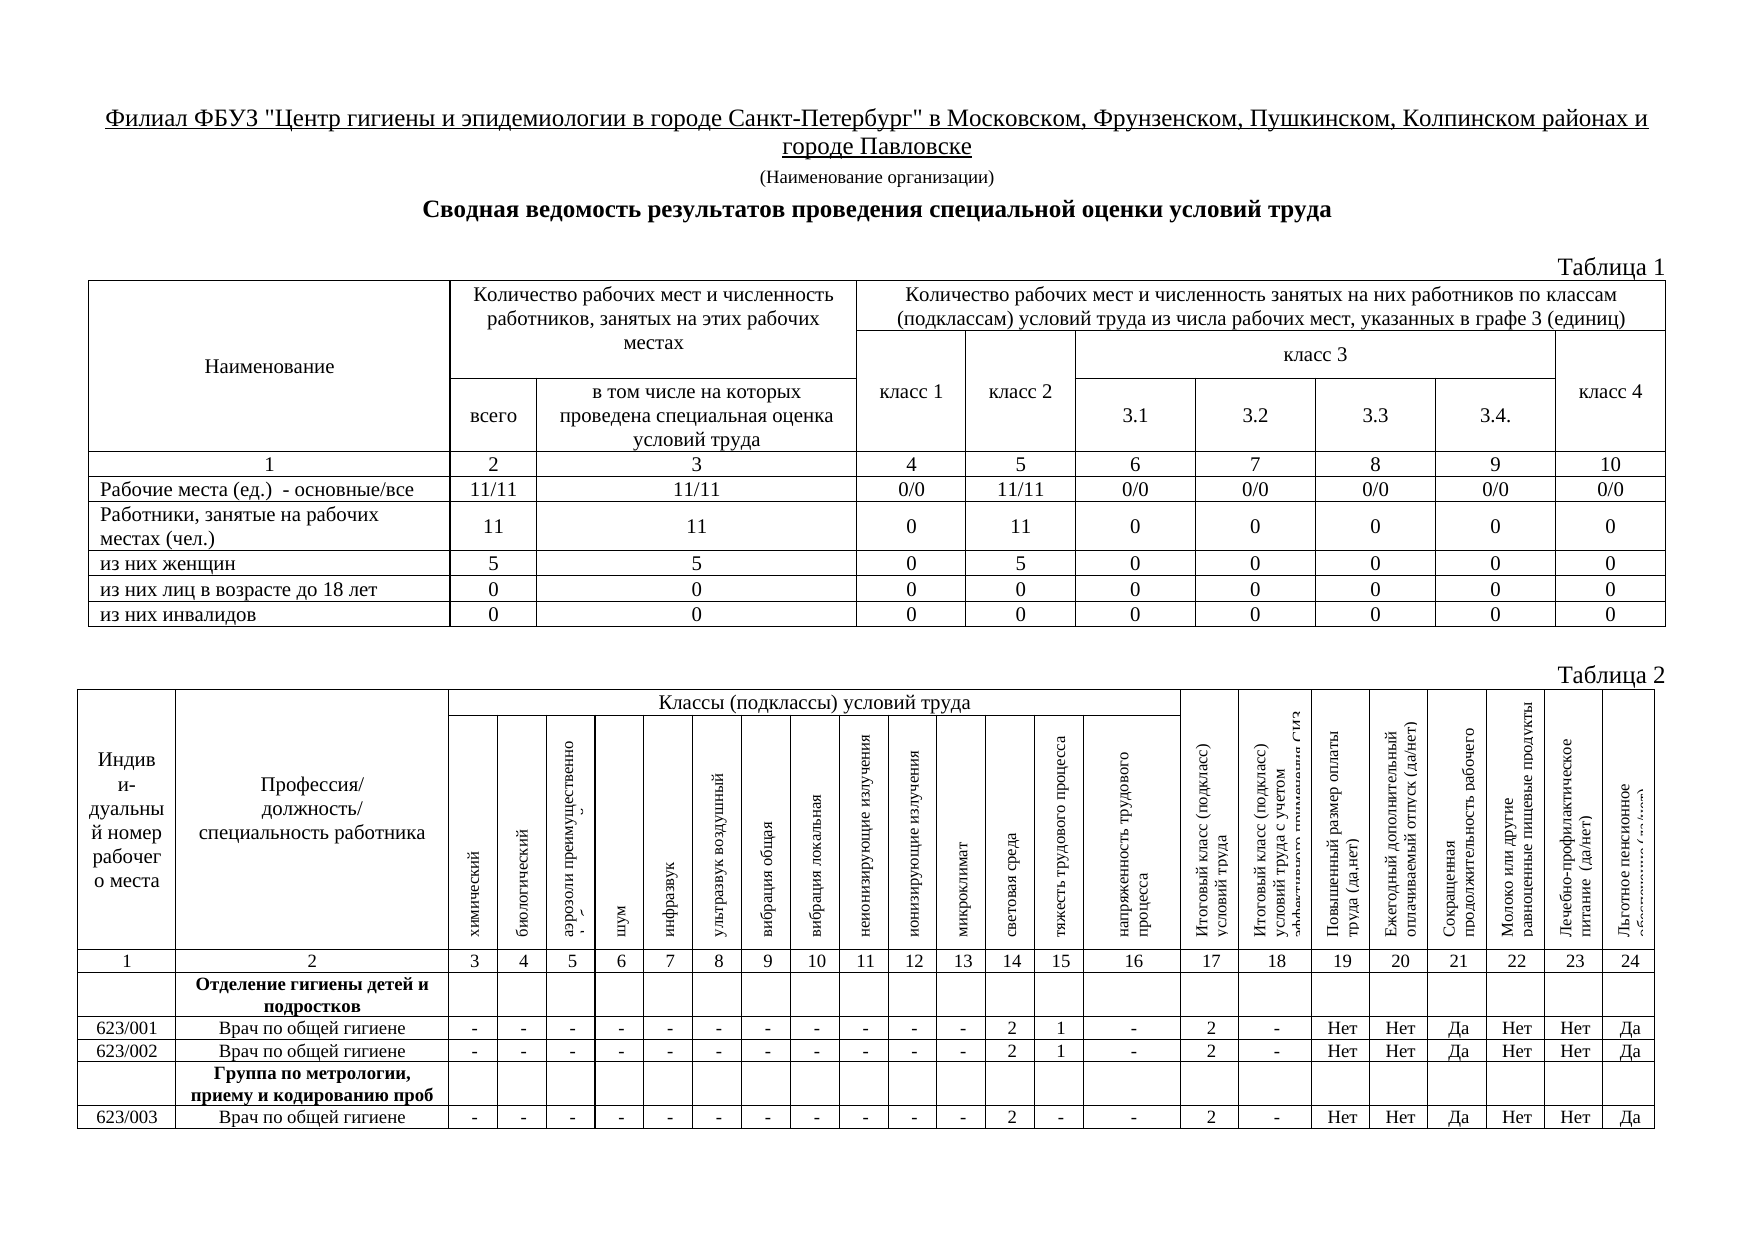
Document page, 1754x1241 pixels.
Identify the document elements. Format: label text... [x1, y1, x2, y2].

table_cell вибрация локальная [791, 716, 839, 949]
table_cell 24 [1603, 950, 1654, 972]
table_header Молоко или другие равноценные пищевые продукты (да/нет) [1487, 690, 1544, 949]
table_cell из них инвалидов [89, 602, 449, 626]
table_cell 5 [547, 950, 594, 972]
table_cell класс 4 [1556, 331, 1665, 451]
table_cell 0 [857, 551, 965, 575]
table_cell 623/002 [78, 1040, 175, 1061]
table_cell 0 [966, 602, 1075, 626]
table_cell 8 [693, 950, 741, 972]
table_cell - [547, 1017, 594, 1039]
table_cell 1 [78, 950, 175, 972]
table_cell [1181, 973, 1238, 1016]
table_header Профессия/ должность/ специальность работника [176, 690, 448, 949]
table_cell 0 [857, 502, 965, 550]
table_cell 0 [1316, 551, 1435, 575]
table_header Ежегодный дополнительный оплачиваемый отпуск (да/нет) [1370, 690, 1427, 949]
table_cell - [449, 1017, 497, 1039]
table_cell 23 [1545, 950, 1602, 972]
table_cell 8 [1316, 452, 1435, 476]
table_cell - [498, 1106, 546, 1128]
table_cell [1428, 1062, 1486, 1105]
table_cell 0 [451, 602, 536, 626]
table_cell 7 [1196, 452, 1315, 476]
table_cell [498, 973, 546, 1016]
table_cell - [840, 1040, 888, 1061]
table_cell Отделение гигиены детей и подростков [176, 973, 448, 1016]
table_cell шум [596, 716, 643, 949]
table_cell 0 [1076, 551, 1195, 575]
table_cell 0 [857, 602, 965, 626]
table_cell [791, 1062, 839, 1105]
table_cell 0 [1316, 602, 1435, 626]
table_cell 11/11 [966, 477, 1075, 501]
table_cell - [1084, 1106, 1180, 1128]
table_cell 0 [966, 576, 1075, 601]
table_cell 20 [1370, 950, 1427, 972]
table_header Количество рабочих мест и численность работников, занятых на этих рабочих местах [451, 281, 856, 378]
table_cell 0/0 [1556, 477, 1665, 501]
table_cell [1370, 973, 1427, 1016]
table_cell Да [1603, 1040, 1654, 1061]
table_cell - [937, 1040, 985, 1061]
table_cell 0 [1196, 602, 1315, 626]
table_cell [791, 973, 839, 1016]
table_cell 0 [537, 576, 856, 601]
table_cell 11 [537, 502, 856, 550]
table_cell 0/0 [1436, 477, 1555, 501]
table_cell 2 [1181, 1040, 1238, 1061]
table_cell 15 [1035, 950, 1083, 972]
table_cell [1545, 1062, 1602, 1105]
table_header Итоговый класс (подкласс) условий труда [1181, 690, 1238, 949]
table_cell [78, 973, 175, 1016]
table_cell [1312, 973, 1369, 1016]
table_cell 5 [537, 551, 856, 575]
table_cell Да [1428, 1017, 1486, 1039]
table_cell 11 [966, 502, 1075, 550]
table_cell класс 2 [966, 331, 1075, 451]
table_cell 0/0 [1316, 477, 1435, 501]
table_cell Нет [1312, 1106, 1369, 1128]
table_cell - [791, 1017, 839, 1039]
table_cell Нет [1312, 1017, 1369, 1039]
table_cell - [889, 1106, 936, 1128]
table_cell - [1035, 1106, 1083, 1128]
table_cell [693, 1062, 741, 1105]
table_cell 0 [1076, 602, 1195, 626]
table_cell 11 [451, 502, 536, 550]
table_cell 6 [596, 950, 643, 972]
table_header Количество рабочих мест и численность занятых на них работников по классам (подклассам) условий труда из числа рабочих мест, указанных в графе 3 (единиц) [857, 281, 1665, 330]
table_cell [644, 973, 692, 1016]
table_cell - [840, 1017, 888, 1039]
table_cell 2 [451, 452, 536, 476]
table_cell - [937, 1106, 985, 1128]
table_cell 0 [1316, 576, 1435, 601]
table_cell 4 [498, 950, 546, 972]
table_cell 0/0 [857, 477, 965, 501]
table_cell 3.3 [1316, 379, 1435, 451]
table_cell 10 [1556, 452, 1665, 476]
table_cell Нет [1370, 1017, 1427, 1039]
table_header Льготное пенсионное обеспечение (да/нет) [1603, 690, 1654, 949]
table_cell 2 [986, 1017, 1034, 1039]
table_cell 623/001 [78, 1017, 175, 1039]
table_cell Да [1428, 1106, 1486, 1128]
text Филиал ФБУЗ "Центр гигиены и эпидемиологии в городе Санкт-Петербург" в Московском, Фрунзенском, Пушкинском, Колпинском районах и городе Павловске [89, 103, 1665, 160]
table_cell - [547, 1106, 594, 1128]
table_cell [1603, 973, 1654, 1016]
table_cell Нет [1487, 1106, 1544, 1128]
table_cell - [1239, 1040, 1311, 1061]
table_cell - [791, 1106, 839, 1128]
table_cell [1370, 1062, 1427, 1105]
table_cell тяжесть трудового процесса [1035, 716, 1083, 949]
table_cell 0 [1436, 576, 1555, 601]
text Сводная ведомость результатов проведения специальной оценки условий труда [89, 194, 1665, 223]
table_cell [1312, 1062, 1369, 1105]
table_cell [1487, 973, 1544, 1016]
table_cell 0 [1556, 602, 1665, 626]
table_cell [986, 1062, 1034, 1105]
table_cell 0 [1556, 576, 1665, 601]
table_cell 22 [1487, 950, 1544, 972]
table_header Лечебно-профилактическое питание (да/нет) [1545, 690, 1602, 949]
table_cell - [644, 1106, 692, 1128]
table_cell 2 [1181, 1106, 1238, 1128]
table_cell - [596, 1040, 643, 1061]
table_cell 11/11 [537, 477, 856, 501]
table_cell 2 [1181, 1017, 1238, 1039]
table_cell - [840, 1106, 888, 1128]
table_cell - [937, 1017, 985, 1039]
text (Наименование организации) [89, 166, 1665, 188]
table_cell [742, 973, 790, 1016]
table_cell - [693, 1040, 741, 1061]
table_cell [1035, 1062, 1083, 1105]
table_cell 0 [1196, 576, 1315, 601]
table_cell 0 [1076, 576, 1195, 601]
text Таблица 2 [89, 660, 1665, 689]
table_header Сокращенная продолжительность рабочего времени (да/нет) [1428, 690, 1486, 949]
table_cell [644, 1062, 692, 1105]
table_cell [986, 973, 1034, 1016]
table_cell [1084, 973, 1180, 1016]
table_header Классы (подклассы) условий труда [449, 690, 1180, 714]
table_cell Нет [1370, 1106, 1427, 1128]
table_cell Нет [1545, 1017, 1602, 1039]
table_cell ионизирующие излучения [889, 716, 936, 949]
table_cell из них женщин [89, 551, 449, 575]
table_cell 0 [1076, 502, 1195, 550]
table_cell 16 [1084, 950, 1180, 972]
table_cell - [1084, 1017, 1180, 1039]
table_cell - [742, 1040, 790, 1061]
table_cell 5 [451, 551, 536, 575]
table_cell Врач по общей гигиене [176, 1106, 448, 1128]
table_cell 0 [1196, 551, 1315, 575]
table_cell 0/0 [1076, 477, 1195, 501]
table_cell Рабочие места (ед.) - основные/все [89, 477, 449, 501]
table_cell - [644, 1017, 692, 1039]
table_cell [1603, 1062, 1654, 1105]
table_cell 2 [986, 1040, 1034, 1061]
table_cell вибрация общая [742, 716, 790, 949]
table_cell Группа по метрологии, приему и кодированию проб [176, 1062, 448, 1105]
table_cell 3.1 [1076, 379, 1195, 451]
table_cell 6 [1076, 452, 1195, 476]
table_cell ультразвук воздушный [693, 716, 741, 949]
table_cell световая среда [986, 716, 1034, 949]
table_cell [937, 1062, 985, 1105]
table_cell биологический [498, 716, 546, 949]
table_cell - [693, 1106, 741, 1128]
table_cell [840, 1062, 888, 1105]
table_cell в том числе на которых проведена специальная оценка условий труда [537, 379, 856, 451]
table_cell 2 [986, 1106, 1034, 1128]
table_cell [547, 1062, 594, 1105]
table_cell Да [1428, 1040, 1486, 1061]
table_cell класс 1 [857, 331, 965, 451]
table_cell - [547, 1040, 594, 1061]
table_cell 21 [1428, 950, 1486, 972]
table_cell - [1084, 1040, 1180, 1061]
table_cell 11/11 [451, 477, 536, 501]
table_cell [547, 973, 594, 1016]
table_cell 0 [1436, 551, 1555, 575]
table_cell микроклимат [937, 716, 985, 949]
table_cell всего [451, 379, 536, 451]
table_cell 10 [791, 950, 839, 972]
table_cell 13 [937, 950, 985, 972]
table_cell 0 [537, 602, 856, 626]
table_cell 0 [451, 576, 536, 601]
table_cell 19 [1312, 950, 1369, 972]
table_header Повышенный размер оплаты труда (да,нет) [1312, 690, 1369, 949]
table_cell [693, 973, 741, 1016]
table_cell [1487, 1062, 1544, 1105]
table_cell 18 [1239, 950, 1311, 972]
table_cell Да [1603, 1017, 1654, 1039]
table_cell - [449, 1040, 497, 1061]
table_cell 4 [857, 452, 965, 476]
table_cell - [498, 1017, 546, 1039]
table_cell Нет [1487, 1040, 1544, 1061]
table_cell Врач по общей гигиене [176, 1017, 448, 1039]
table_cell [937, 973, 985, 1016]
table_cell 0 [857, 576, 965, 601]
table_cell 3.4. [1436, 379, 1555, 451]
table_cell - [791, 1040, 839, 1061]
table_cell Врач по общей гигиене [176, 1040, 448, 1061]
table_cell [1428, 973, 1486, 1016]
table_cell инфразвук [644, 716, 692, 949]
table_cell [1239, 1062, 1311, 1105]
table_cell 17 [1181, 950, 1238, 972]
table_cell Да [1603, 1106, 1654, 1128]
table_cell [596, 1062, 643, 1105]
table_cell 0 [1556, 502, 1665, 550]
table_cell 12 [889, 950, 936, 972]
table_cell [1239, 973, 1311, 1016]
table_cell [449, 1062, 497, 1105]
table_cell - [596, 1106, 643, 1128]
table_cell - [1239, 1017, 1311, 1039]
table_cell 1 [1035, 1017, 1083, 1039]
table_cell 9 [742, 950, 790, 972]
table_cell 3 [537, 452, 856, 476]
table_cell 5 [966, 452, 1075, 476]
table_cell - [644, 1040, 692, 1061]
table_cell 14 [986, 950, 1034, 972]
table_cell 0 [1556, 551, 1665, 575]
table_cell - [889, 1040, 936, 1061]
table_cell - [693, 1017, 741, 1039]
table_cell [742, 1062, 790, 1105]
table_cell 3 [449, 950, 497, 972]
table_cell напряженность трудового процесса [1084, 716, 1180, 949]
table_cell Нет [1312, 1040, 1369, 1061]
table_cell [1035, 973, 1083, 1016]
table_cell неионизирующие излучения [840, 716, 888, 949]
table_cell 1 [89, 452, 449, 476]
table_cell Нет [1545, 1040, 1602, 1061]
table_header Наименование [89, 281, 449, 451]
table_cell - [889, 1017, 936, 1039]
table_cell [1181, 1062, 1238, 1105]
table_cell Нет [1487, 1017, 1544, 1039]
table_cell 0 [1436, 602, 1555, 626]
table_cell Нет [1545, 1106, 1602, 1128]
table_cell 7 [644, 950, 692, 972]
table_cell - [1239, 1106, 1311, 1128]
table_cell [596, 973, 643, 1016]
table_cell 3.2 [1196, 379, 1315, 451]
table_cell - [596, 1017, 643, 1039]
table_cell аэрозоли преимущественно фиброгенного действия [547, 716, 594, 949]
table_header Индивидуальный номер рабочего места [78, 690, 175, 949]
table_cell - [742, 1017, 790, 1039]
table_cell 1 [1035, 1040, 1083, 1061]
table_cell 5 [966, 551, 1075, 575]
table_cell [449, 973, 497, 1016]
table_cell 623/003 [78, 1106, 175, 1128]
table_cell [498, 1062, 546, 1105]
table_cell 0 [1196, 502, 1315, 550]
table_cell из них лиц в возрасте до 18 лет [89, 576, 449, 601]
table_cell [889, 1062, 936, 1105]
table_cell - [498, 1040, 546, 1061]
table_cell [840, 973, 888, 1016]
table_cell 11 [840, 950, 888, 972]
table_cell [1545, 973, 1602, 1016]
table_cell - [742, 1106, 790, 1128]
table_cell 0 [1316, 502, 1435, 550]
table_cell 0 [1436, 502, 1555, 550]
table_cell - [449, 1106, 497, 1128]
table_cell [1084, 1062, 1180, 1105]
table_cell [889, 973, 936, 1016]
table_cell 2 [176, 950, 448, 972]
table_cell 9 [1436, 452, 1555, 476]
table_cell Работники, занятые на рабочих местах (чел.) [89, 502, 449, 550]
table_header Итоговый класс (подкласс) условий труда с учетом эффективного применения СИЗ [1239, 690, 1311, 949]
table_cell химический [449, 716, 497, 949]
text Таблица 1 [89, 252, 1665, 280]
table_cell класс 3 [1076, 331, 1555, 378]
table_cell Нет [1370, 1040, 1427, 1061]
table_cell [78, 1062, 175, 1105]
table_cell 0/0 [1196, 477, 1315, 501]
